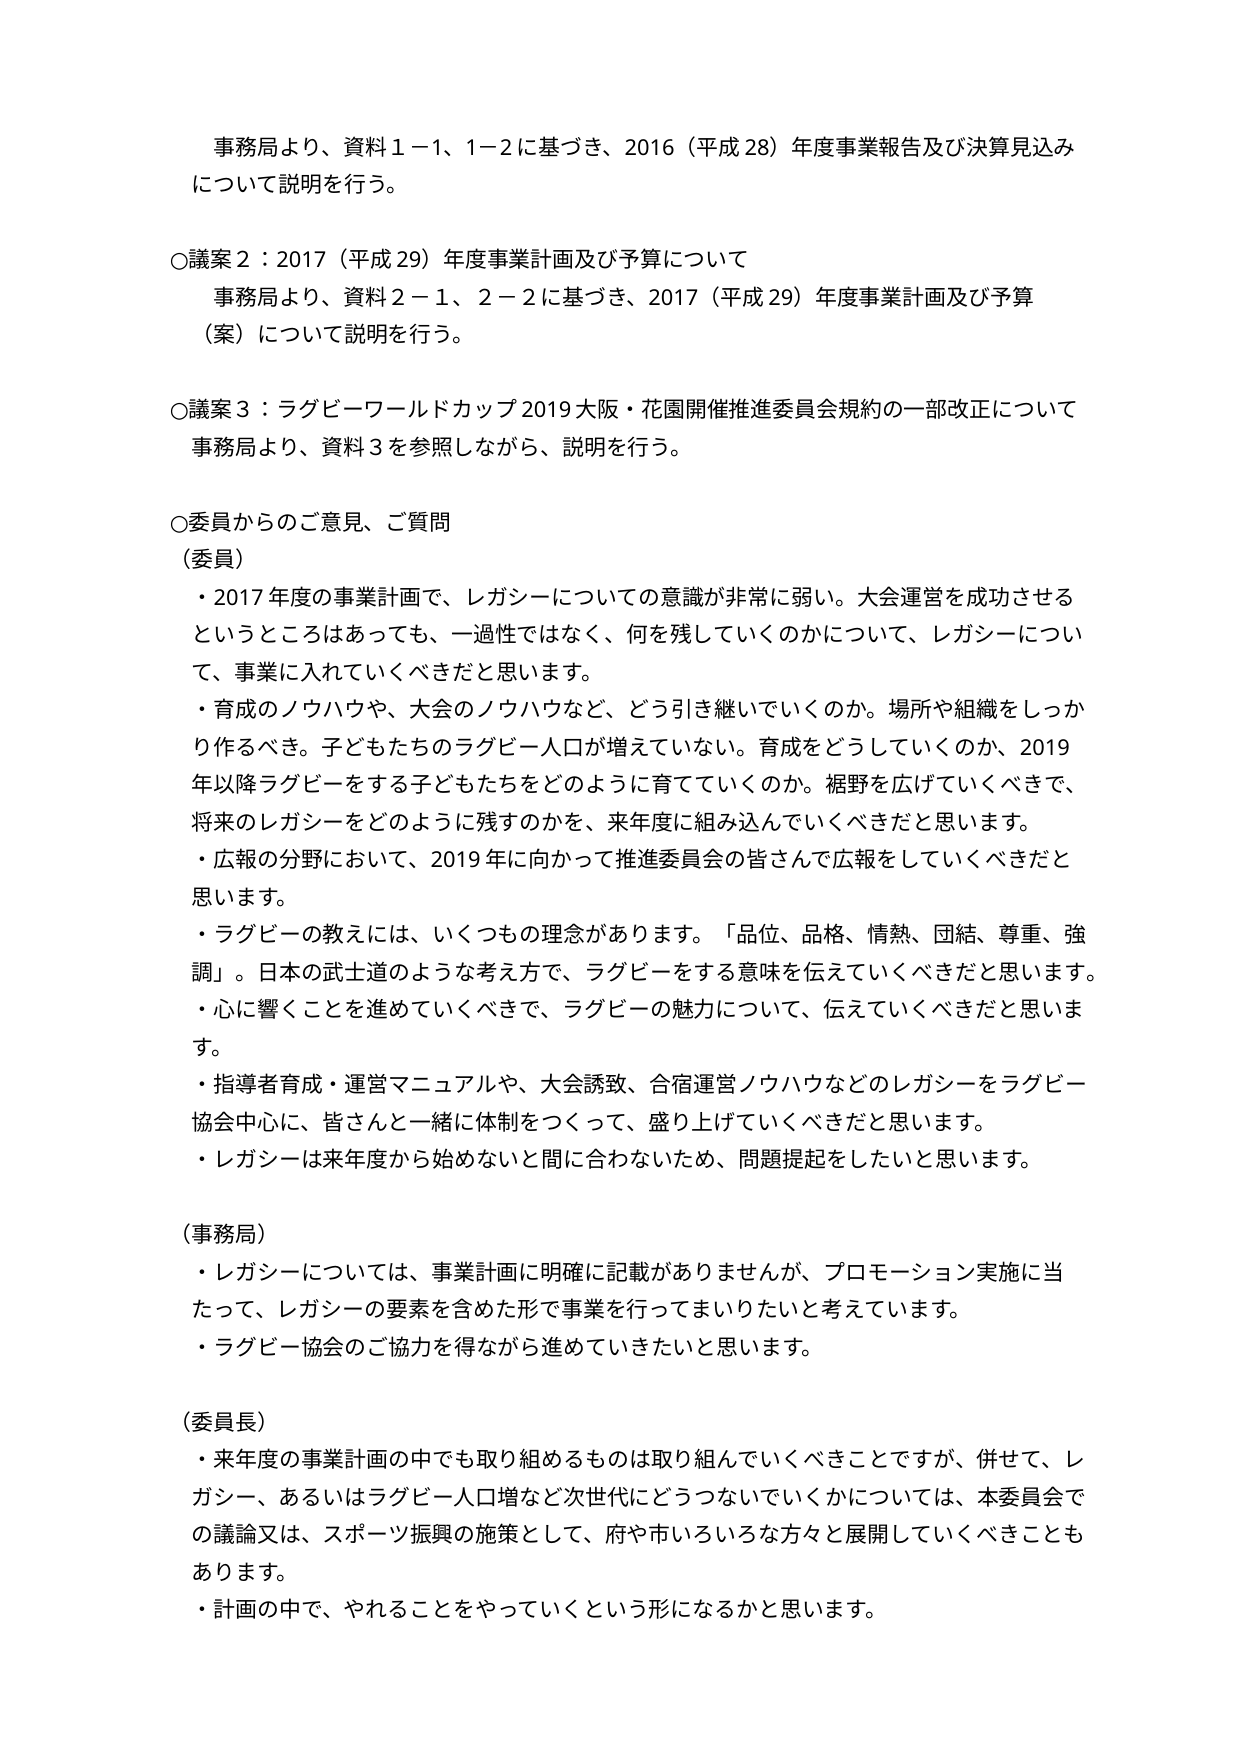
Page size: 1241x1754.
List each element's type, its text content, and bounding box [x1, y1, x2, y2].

text ・ラグビーの教えには、いくつもの理念があります。「品位、品格、情熱、団結、尊重、強調」。日本の武士道のような考え方で、ラグビーをする意味を伝えていくべきだと思います。 [191, 914, 1092, 989]
text ○委員からのご意見、ご質問 [148, 502, 1092, 539]
text （委員長） [148, 1402, 1092, 1439]
text （事務局） [148, 1214, 1092, 1252]
text ・来年度の事業計画の中でも取り組めるものは取り組んでいくべきことですが、併せて、レガシー、あるいはラグビー人口増など次世代にどうつないでいくかについては、本委員会での議論又は、スポーツ振興の施策として、府や市いろいろな方々と展開していくべきこともあります。 [191, 1439, 1092, 1589]
text 事務局より、資料２－１、２－２に基づき、2017（平成29）年度事業計画及び予算（案）について説明を行う。 [191, 277, 1092, 352]
text ・2017年度の事業計画で、レガシーについての意識が非常に弱い。大会運営を成功させるというところはあっても、一過性ではなく、何を残していくのかについて、レガシーについて、事業に入れていくべきだと思います。 [191, 577, 1092, 689]
text ・広報の分野において、2019年に向かって推進委員会の皆さんで広報をしていくべきだと思います。 [191, 839, 1092, 914]
text （委員） [148, 539, 1092, 577]
text ・レガシーについては、事業計画に明確に記載がありませんが、プロモーション実施に当たって、レガシーの要素を含めた形で事業を行ってまいりたいと考えています。 [191, 1252, 1092, 1327]
text ・指導者育成・運営マニュアルや、大会誘致、合宿運営ノウハウなどのレガシーをラグビー協会中心に、皆さんと一緒に体制をつくって、盛り上げていくべきだと思います。 [191, 1064, 1092, 1139]
text ・ラグビー協会のご協力を得ながら進めていきたいと思います。 [148, 1327, 1092, 1364]
text ○議案３：ラグビーワールドカップ2019大阪・花園開催推進委員会規約の一部改正について [148, 389, 1092, 427]
text 事務局より、資料１－1、1－2に基づき、2016（平成28）年度事業報告及び決算見込みについて説明を行う。 [191, 127, 1092, 202]
text ○議案２：2017（平成29）年度事業計画及び予算について [148, 239, 1092, 277]
text ・レガシーは来年度から始めないと間に合わないため、問題提起をしたいと思います。 [148, 1139, 1092, 1177]
text ・心に響くことを進めていくべきで、ラグビーの魅力について、伝えていくべきだと思います。 [191, 989, 1092, 1064]
text ・育成のノウハウや、大会のノウハウなど、どう引き継いでいくのか。場所や組織をしっかり作るべき。子どもたちのラグビー人口が増えていない。育成をどうしていくのか、2019年以降ラグビーをする子どもたちをどのように育てていくのか。裾野を広げていくべきで、将来のレガシーをどのように残すのかを、来年度に組み込んでいくべきだと思います。 [191, 689, 1092, 839]
text ・計画の中で、やれることをやっていくという形になるかと思います。 [148, 1589, 1092, 1627]
text 事務局より、資料３を参照しながら、説明を行う。 [148, 427, 1092, 464]
